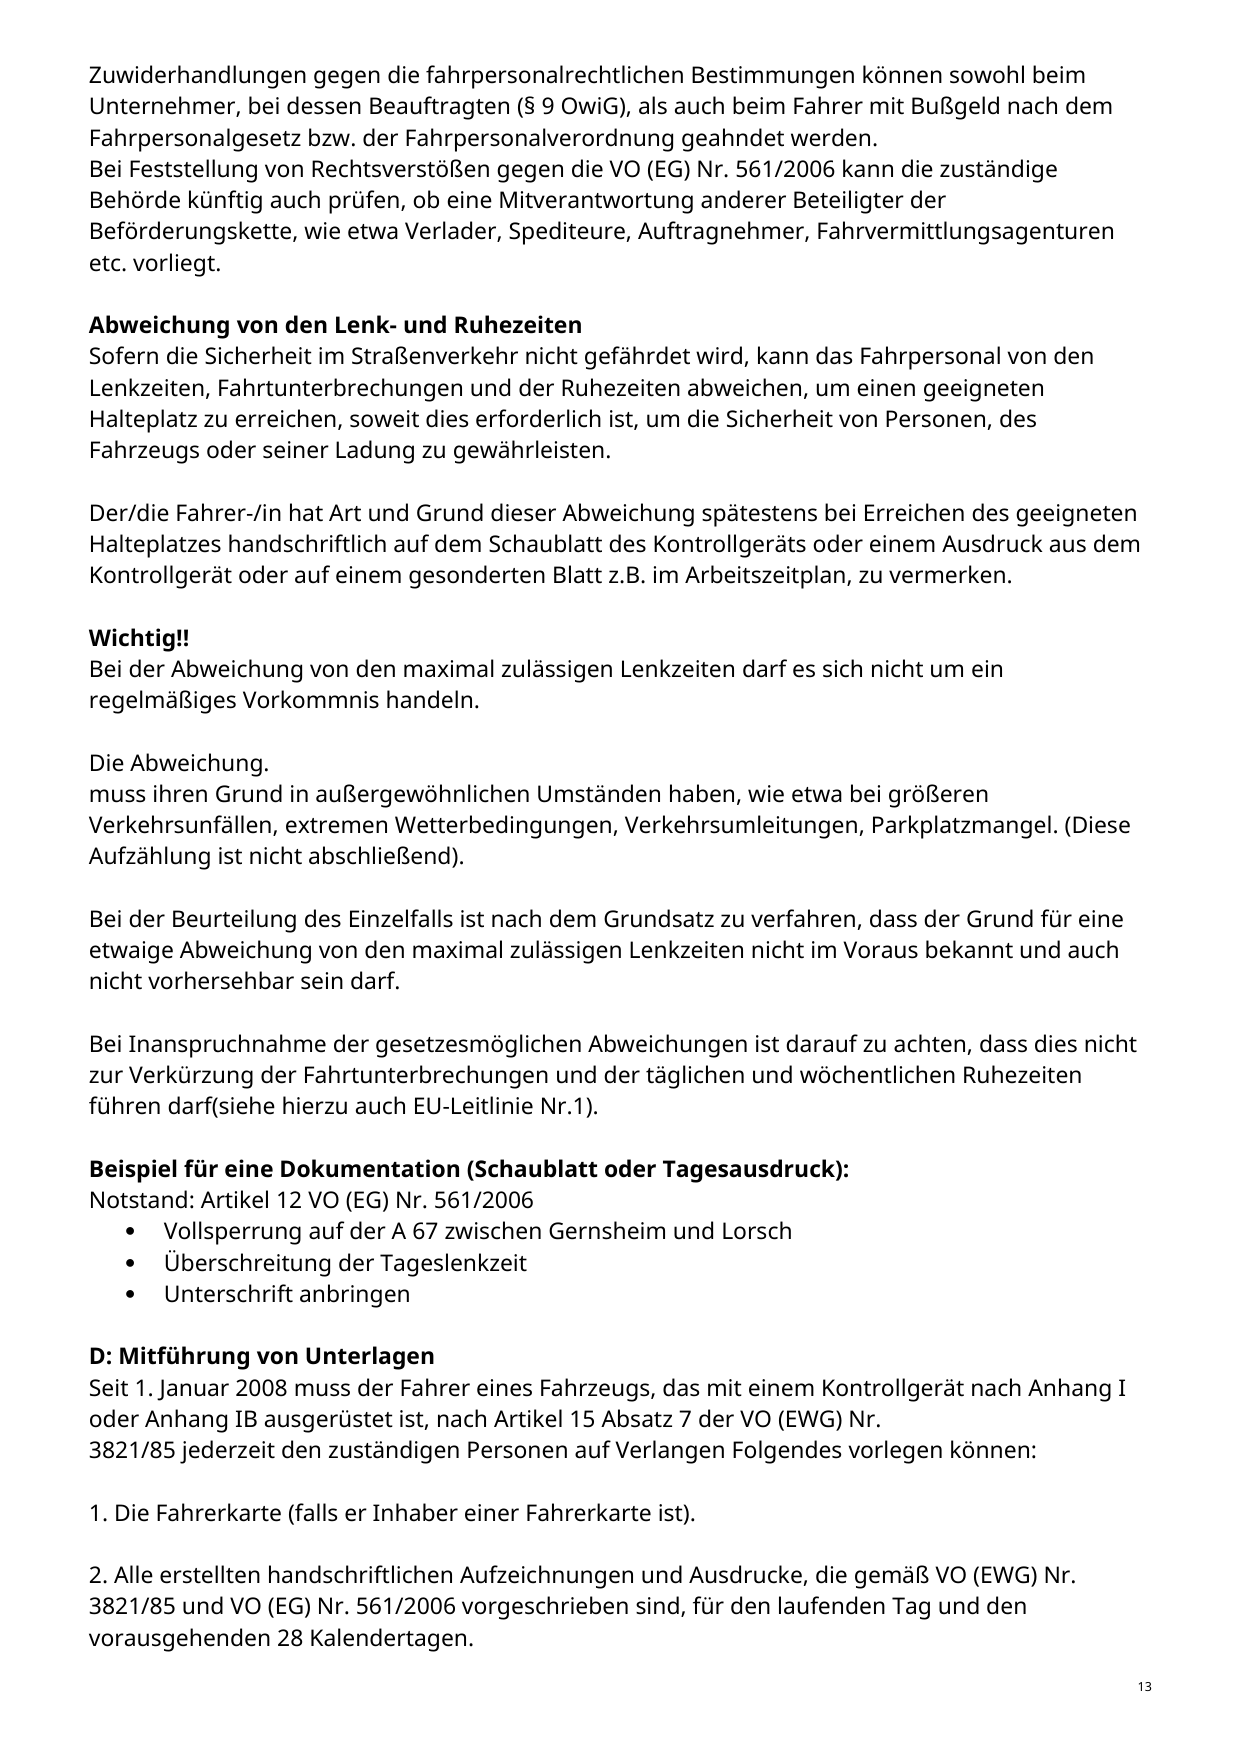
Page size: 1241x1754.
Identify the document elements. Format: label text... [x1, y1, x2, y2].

text muss ihren Grund in außergewöhnlichen Umständen haben, wie etwa bei größeren Verkehrsunfällen, extremen Wetterbedingungen, Verkehrsumleitungen, Parkplatzmangel. (Diese Aufzählung ist nicht abschließend). [89, 778, 1152, 872]
text 3821/85 jederzeit den zuständigen Personen auf Verlangen Folgendes vorlegen können: [89, 1434, 1152, 1465]
list Unterschrift anbringen [126, 1278, 1152, 1309]
text Bei Inanspruchnahme der gesetzesmöglichen Abweichungen ist darauf zu achten, dass dies nicht zur Verkürzung der Fahrtunterbrechungen und der täglichen und wöchentlichen Ruhezeiten führen darf(siehe hierzu auch EU-Leitlinie Nr.1). [89, 1028, 1152, 1122]
text D: Mitführung von Unterlagen [89, 1340, 1152, 1372]
text Bei der Abweichung von den maximal zulässigen Lenkzeiten darf es sich nicht um ein regelmäßiges Vorkommnis handeln. [89, 653, 1152, 715]
text Sofern die Sicherheit im Straßenverkehr nicht gefährdet wird, kann das Fahrpersonal von den Lenkzeiten, Fahrtunterbrechungen und der Ruhezeiten abweichen, um einen geeigneten Halteplatz zu erreichen, soweit dies erforderlich ist, um die Sicherheit von Personen, des Fahrzeugs oder seiner Ladung zu gewährleisten. [89, 340, 1152, 465]
text Behörde künftig auch prüfen, ob eine Mitverantwortung anderer Beteiligter der Beförderungskette, wie etwa Verlader, Spediteure, Auftragnehmer, Fahrvermittlungsagenturen etc. vorliegt. [89, 184, 1152, 278]
text Seit 1. Januar 2008 muss der Fahrer eines Fahrzeugs, das mit einem Kontrollgerät nach Anhang I oder Anhang IB ausgerüstet ist, nach Artikel 15 Absatz 7 der VO (EWG) Nr. [89, 1372, 1152, 1434]
text Bei Feststellung von Rechtsverstößen gegen die VO (EG) Nr. 561/2006 kann die zuständige [89, 153, 1152, 184]
text Bei der Beurteilung des Einzelfalls ist nach dem Grundsatz zu verfahren, dass der Grund für eine etwaige Abweichung von den maximal zulässigen Lenkzeiten nicht im Voraus bekannt und auch nicht vorhersehbar sein darf. [89, 903, 1152, 997]
list Überschreitung der Tageslenkzeit [126, 1247, 1152, 1278]
text Wichtig!! [89, 622, 1152, 653]
text Zuwiderhandlungen gegen die fahrpersonalrechtlichen Bestimmungen können sowohl beim Unternehmer, bei dessen Beauftragten (§ 9 OwiG), als auch beim Fahrer mit Bußgeld nach dem Fahrpersonalgesetz bzw. der Fahrpersonalverordnung geahndet werden. [89, 59, 1152, 153]
text 1. Die Fahrerkarte (falls er Inhaber einer Fahrerkarte ist). [89, 1497, 1152, 1528]
text Beispiel für eine Dokumentation (Schaublatt oder Tagesausdruck): [89, 1153, 1152, 1184]
text Abweichung von den Lenk- und Ruhezeiten [89, 309, 1152, 340]
text Der/die Fahrer-/in hat Art und Grund dieser Abweichung spätestens bei Erreichen des geeigneten Halteplatzes handschriftlich auf dem Schaublatt des Kontrollgeräts oder einem Ausdruck aus dem Kontrollgerät oder auf einem gesonderten Blatt z.B. im Arbeitszeitplan, zu vermerken. [89, 497, 1152, 590]
text Notstand: Artikel 12 VO (EG) Nr. 561/2006 [89, 1184, 1152, 1215]
text 2. Alle erstellten handschriftlichen Aufzeichnungen und Ausdrucke, die gemäß VO (EWG) Nr. 3821/85 und VO (EG) Nr. 561/2006 vorgeschrieben sind, für den laufenden Tag und den vorausgehenden 28 Kalendertagen. [89, 1559, 1152, 1653]
list Vollsperrung auf der A 67 zwischen Gernsheim und Lorsch [126, 1215, 1152, 1247]
text Die Abweichung. [89, 747, 1152, 778]
